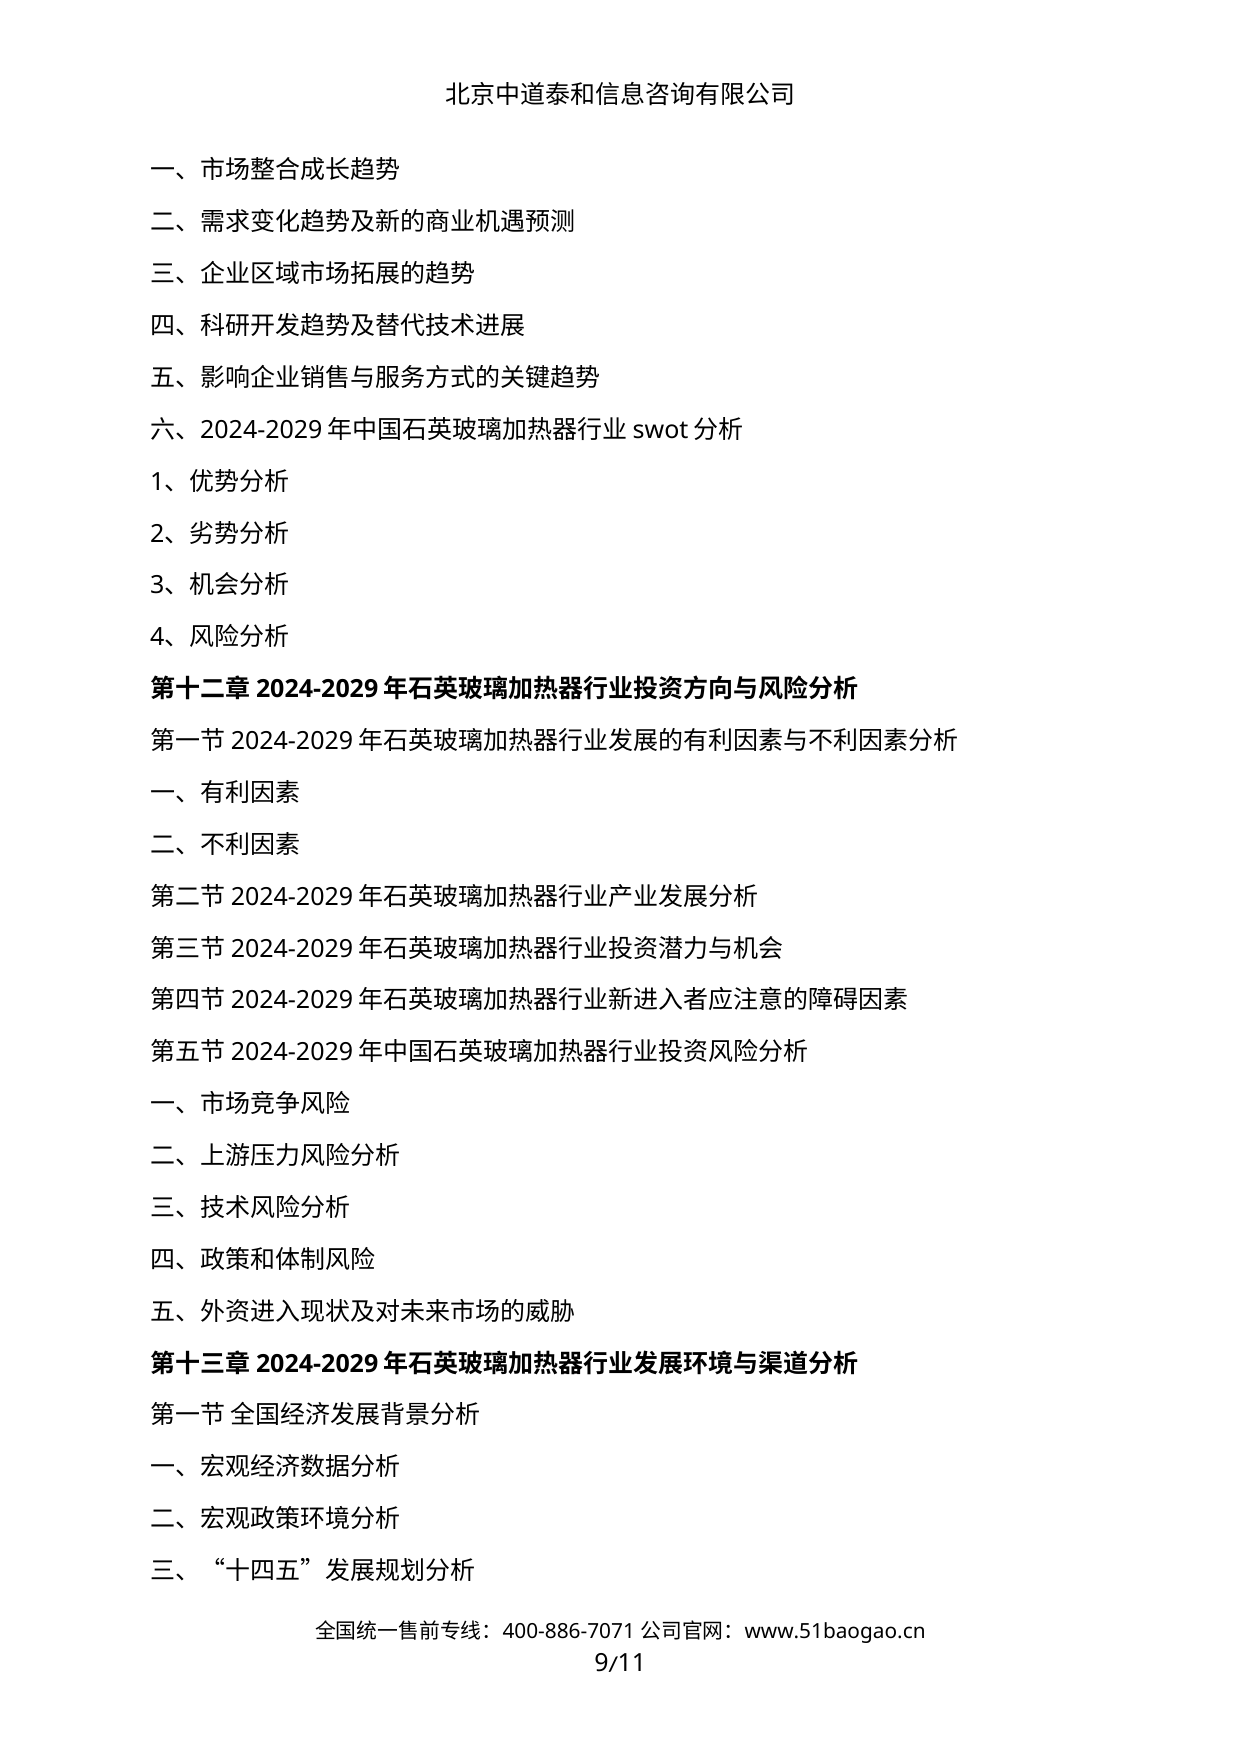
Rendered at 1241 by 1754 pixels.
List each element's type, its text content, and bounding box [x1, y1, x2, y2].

text 一、市场竞争风险 [150, 1084, 1090, 1120]
text 三、技术风险分析 [150, 1187, 1090, 1224]
text 第十二章 2024-2029年石英玻璃加热器行业投资方向与风险分析 [150, 669, 1090, 705]
text 4、风险分析 [150, 617, 1090, 653]
text 第五节 2024-2029年中国石英玻璃加热器行业投资风险分析 [150, 1032, 1090, 1068]
text 1、优势分析 [150, 461, 1090, 497]
text 三、“十四五”发展规划分析 [150, 1551, 1090, 1587]
text 第一节 2024-2029年石英玻璃加热器行业发展的有利因素与不利因素分析 [150, 721, 1090, 757]
text 二、上游压力风险分析 [150, 1136, 1090, 1172]
text 四、政策和体制风险 [150, 1239, 1090, 1276]
text 三、企业区域市场拓展的趋势 [150, 254, 1090, 290]
text 第一节 全国经济发展背景分析 [150, 1395, 1090, 1431]
text 第二节 2024-2029年石英玻璃加热器行业产业发展分析 [150, 876, 1090, 912]
text 第十三章 2024-2029年石英玻璃加热器行业发展环境与渠道分析 [150, 1343, 1090, 1379]
text 二、需求变化趋势及新的商业机遇预测 [150, 202, 1090, 238]
text 一、有利因素 [150, 772, 1090, 809]
text 一、宏观经济数据分析 [150, 1447, 1090, 1483]
text 3、机会分析 [150, 565, 1090, 601]
text 五、影响企业销售与服务方式的关键趋势 [150, 357, 1090, 394]
text 二、宏观政策环境分析 [150, 1499, 1090, 1535]
text 2、劣势分析 [150, 513, 1090, 549]
text 六、2024-2029年中国石英玻璃加热器行业swot分析 [150, 409, 1090, 446]
text 五、外资进入现状及对未来市场的威胁 [150, 1291, 1090, 1327]
text 一、市场整合成长趋势 [150, 150, 1090, 186]
text 四、科研开发趋势及替代技术进展 [150, 306, 1090, 342]
text 二、不利因素 [150, 824, 1090, 861]
text 第三节 2024-2029年石英玻璃加热器行业投资潜力与机会 [150, 928, 1090, 964]
text 第四节 2024-2029年石英玻璃加热器行业新进入者应注意的障碍因素 [150, 980, 1090, 1016]
